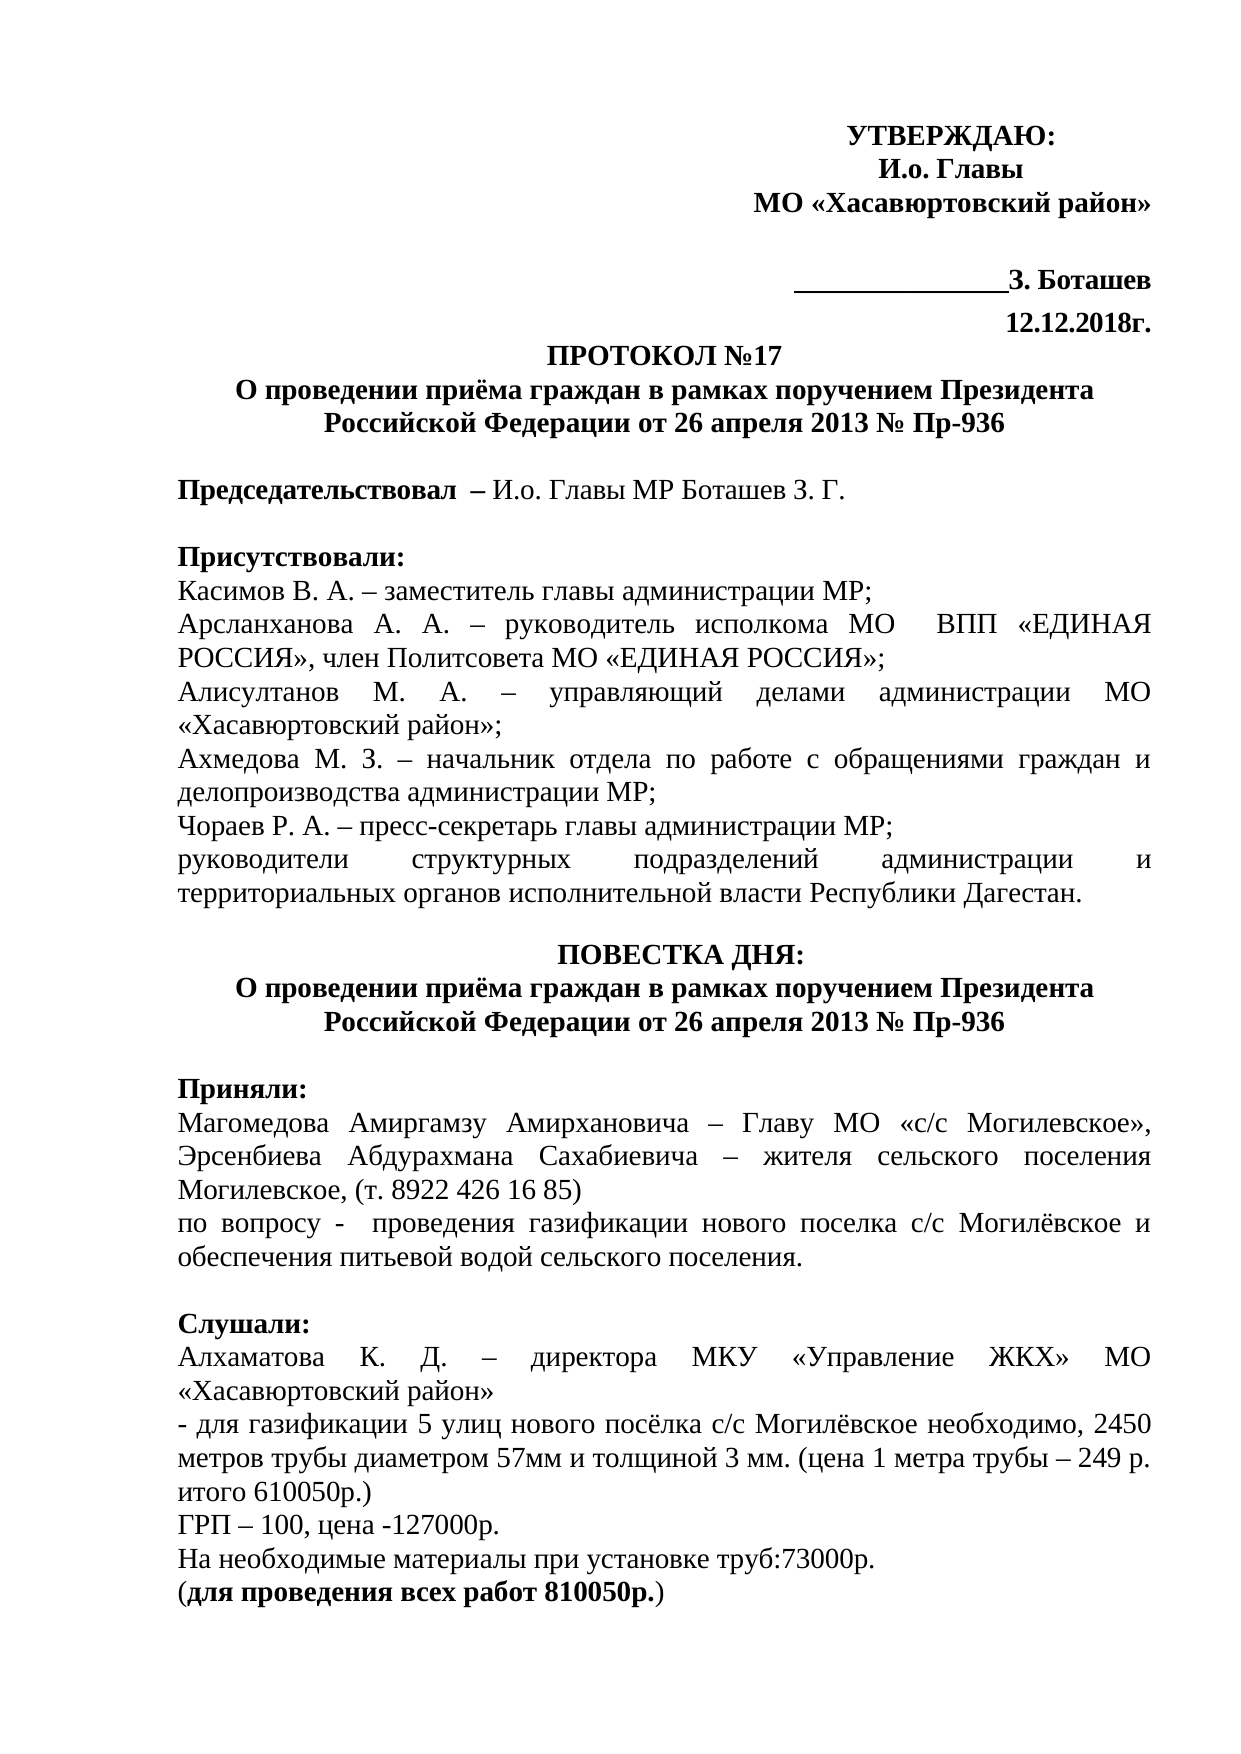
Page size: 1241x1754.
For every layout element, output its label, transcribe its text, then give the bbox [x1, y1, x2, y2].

text руководители структурных подразделений администрации и территориальных органов исполнительной власти Республики Дагестан. [177, 841, 1152, 908]
text Приняли: [177, 1071, 1152, 1105]
text Алхаматова К. Д. – директора МКУ «Управление ЖКХ» МО «Хасавюртовский район» [177, 1339, 1152, 1407]
text _______________З. Боташев [679, 262, 1152, 295]
text (для проведения всех работ 810050р.) [177, 1574, 1152, 1608]
text Слушали: [177, 1306, 1152, 1339]
text Ахмедова М. З. – начальник отдела по работе с обращениями граждан и делопроизводства администрации МР; [177, 741, 1152, 808]
text О проведении приёма граждан в рамках поручением Президента Российской Федерации от 26 апреля 2013 № Пр-936 [177, 372, 1152, 439]
text Председательствовал – И.о. Главы МР Боташев З. Г. [177, 472, 1152, 506]
text Присутствовали: [177, 539, 1152, 573]
subtitle МО «Хасавюртовский район» [177, 185, 1152, 219]
text На необходимые материалы при установке труб:73000р. [177, 1541, 1152, 1574]
text - для газификации 5 улиц нового посёлка с/с Могилёвское необходимо, 2450 метров трубы диаметром 57мм и толщиной 3 мм. (цена 1 метра трубы – 249 р. итого 610050р.) [177, 1407, 1152, 1507]
text 12.12.2018г. [679, 305, 1152, 338]
text Магомедова Амиргамзу Амирхановича – Главу МО «с/с Могилевское», Эрсенбиева Абдурахмана Сахабиевича – жителя сельского поселения Могилевское, (т. 8922 426 16 85) [177, 1105, 1152, 1205]
text Касимов В. А. – заместитель главы администрации МР; [177, 573, 1152, 607]
subtitle И.о. Главы [700, 152, 1152, 185]
text по вопросу - проведения газификации нового поселка с/с Могилёвское и обеспечения питьевой водой сельского поселения. [177, 1205, 1152, 1272]
text ПРОТОКОЛ №17 [177, 338, 1152, 372]
text ПОВЕСТКА ДНЯ: [178, 937, 1152, 971]
text О проведении приёма граждан в рамках поручением Президента Российской Федерации от 26 апреля 2013 № Пр-936 [177, 971, 1152, 1038]
text Арсланханова А. А. – руководитель исполкома МО ВПП «ЕДИНАЯ РОССИЯ», член Политсовета МО «ЕДИНАЯ РОССИЯ»; [177, 607, 1152, 674]
text ГРП – 100, цена -127000р. [177, 1507, 1152, 1541]
text УТВЕРЖДАЮ: [177, 118, 1152, 152]
text Алисултанов М. А. – управляющий делами администрации МО «Хасавюртовский район»; [177, 674, 1152, 741]
text Чораев Р. А. – пресс-секретарь главы администрации МР; [177, 808, 1152, 841]
